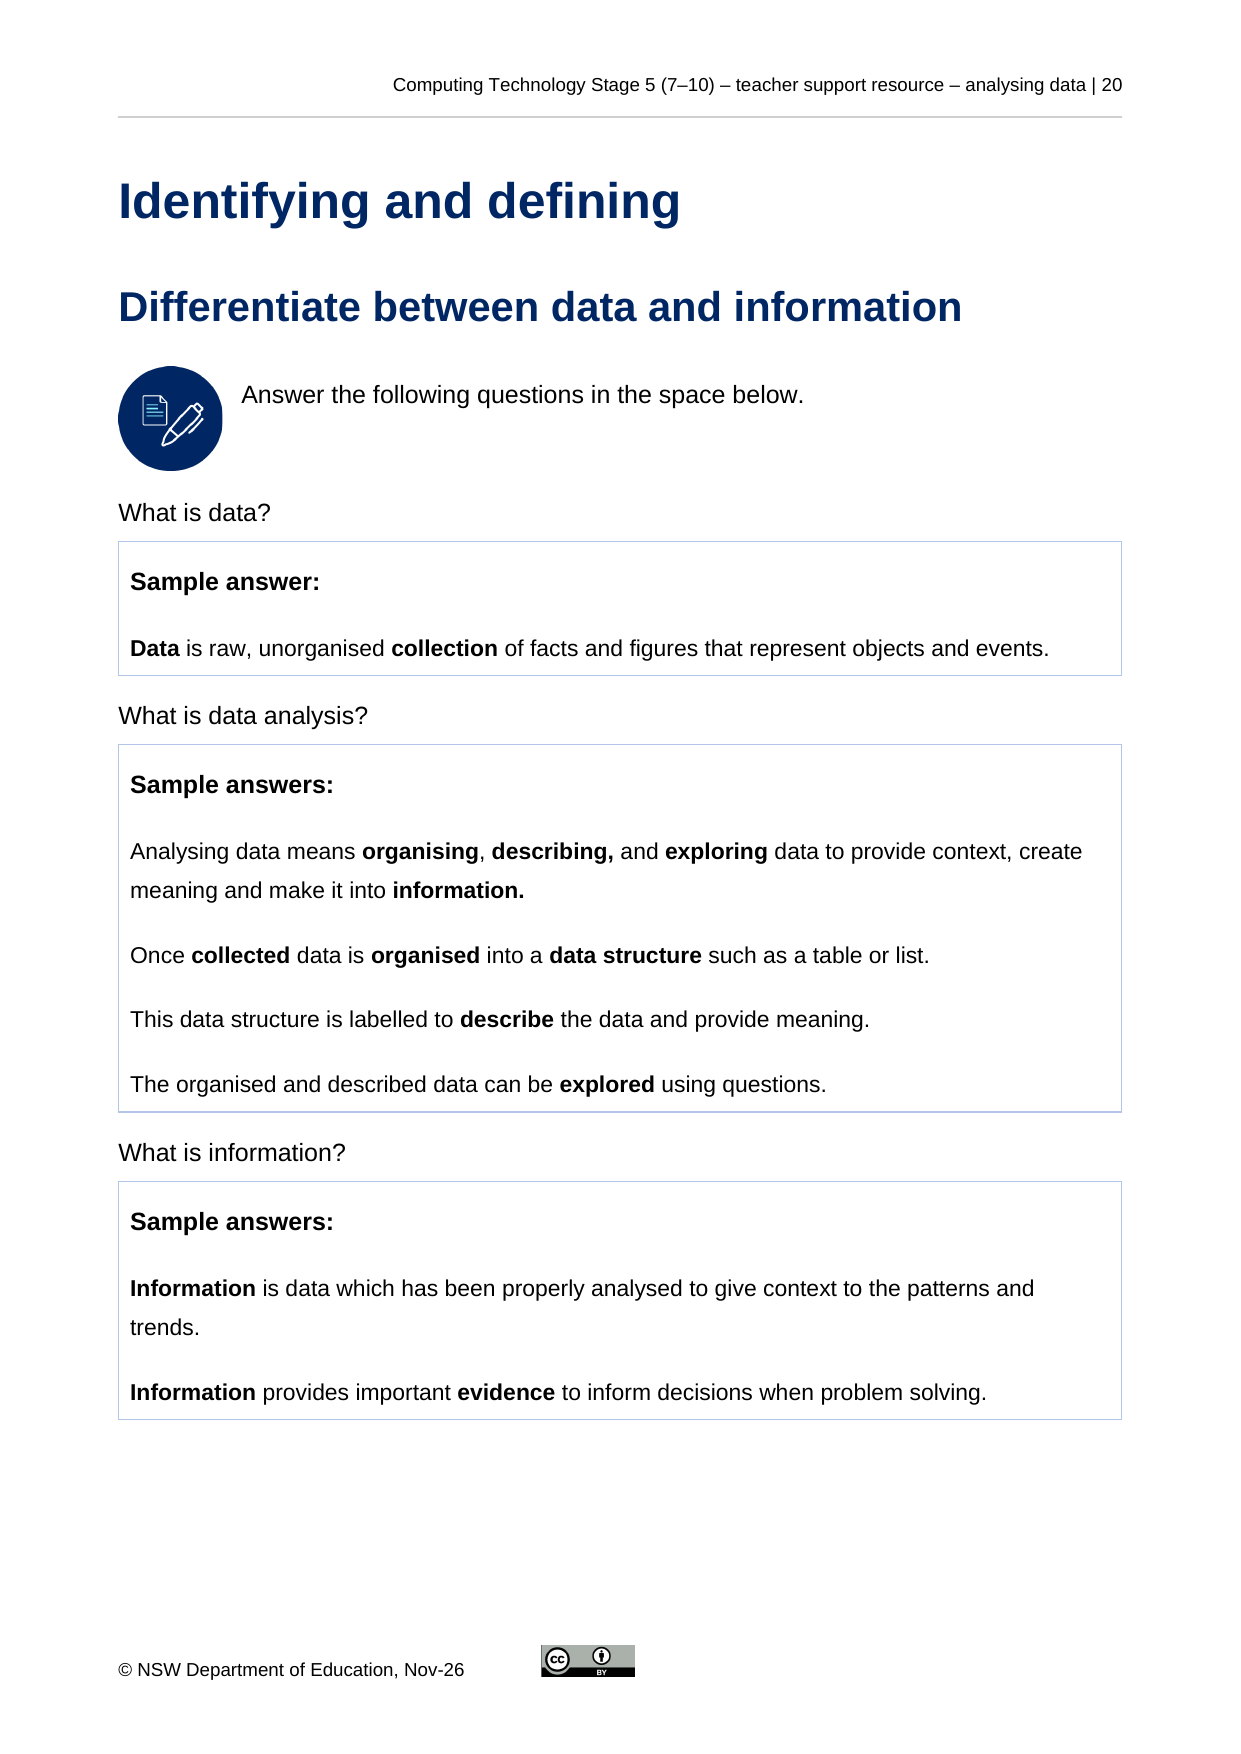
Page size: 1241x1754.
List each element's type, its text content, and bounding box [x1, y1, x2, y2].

table_header Sample answer: Data is raw, unorganised collection of facts and figures that represent objects and events. [119, 542, 1121, 674]
table_header Sample answers: Information is data which has been properly analysed to give context to the patterns and trends. Information provides important evidence to inform decisions when problem solving. [119, 1182, 1121, 1419]
picture [118, 366, 223, 471]
text What is data? [118, 498, 1122, 527]
text What is data analysis? [118, 701, 1122, 729]
table_header Sample answers: Analysing data means organising, describing, and exploring data to provide context, create meaning and make it into information. Once collected data is organised into a data structure such as a table or list. This data structure is labelled to describe the data and provide meaning. The organised and described data can be explored using questions. [119, 745, 1121, 1111]
subtitle Differentiate between data and information [118, 283, 1122, 331]
picture [541, 1645, 635, 1677]
text Answer the following questions in the space below. [223, 380, 1122, 408]
subtitle Identifying and defining [118, 172, 1122, 229]
text What is information? [118, 1137, 1122, 1166]
